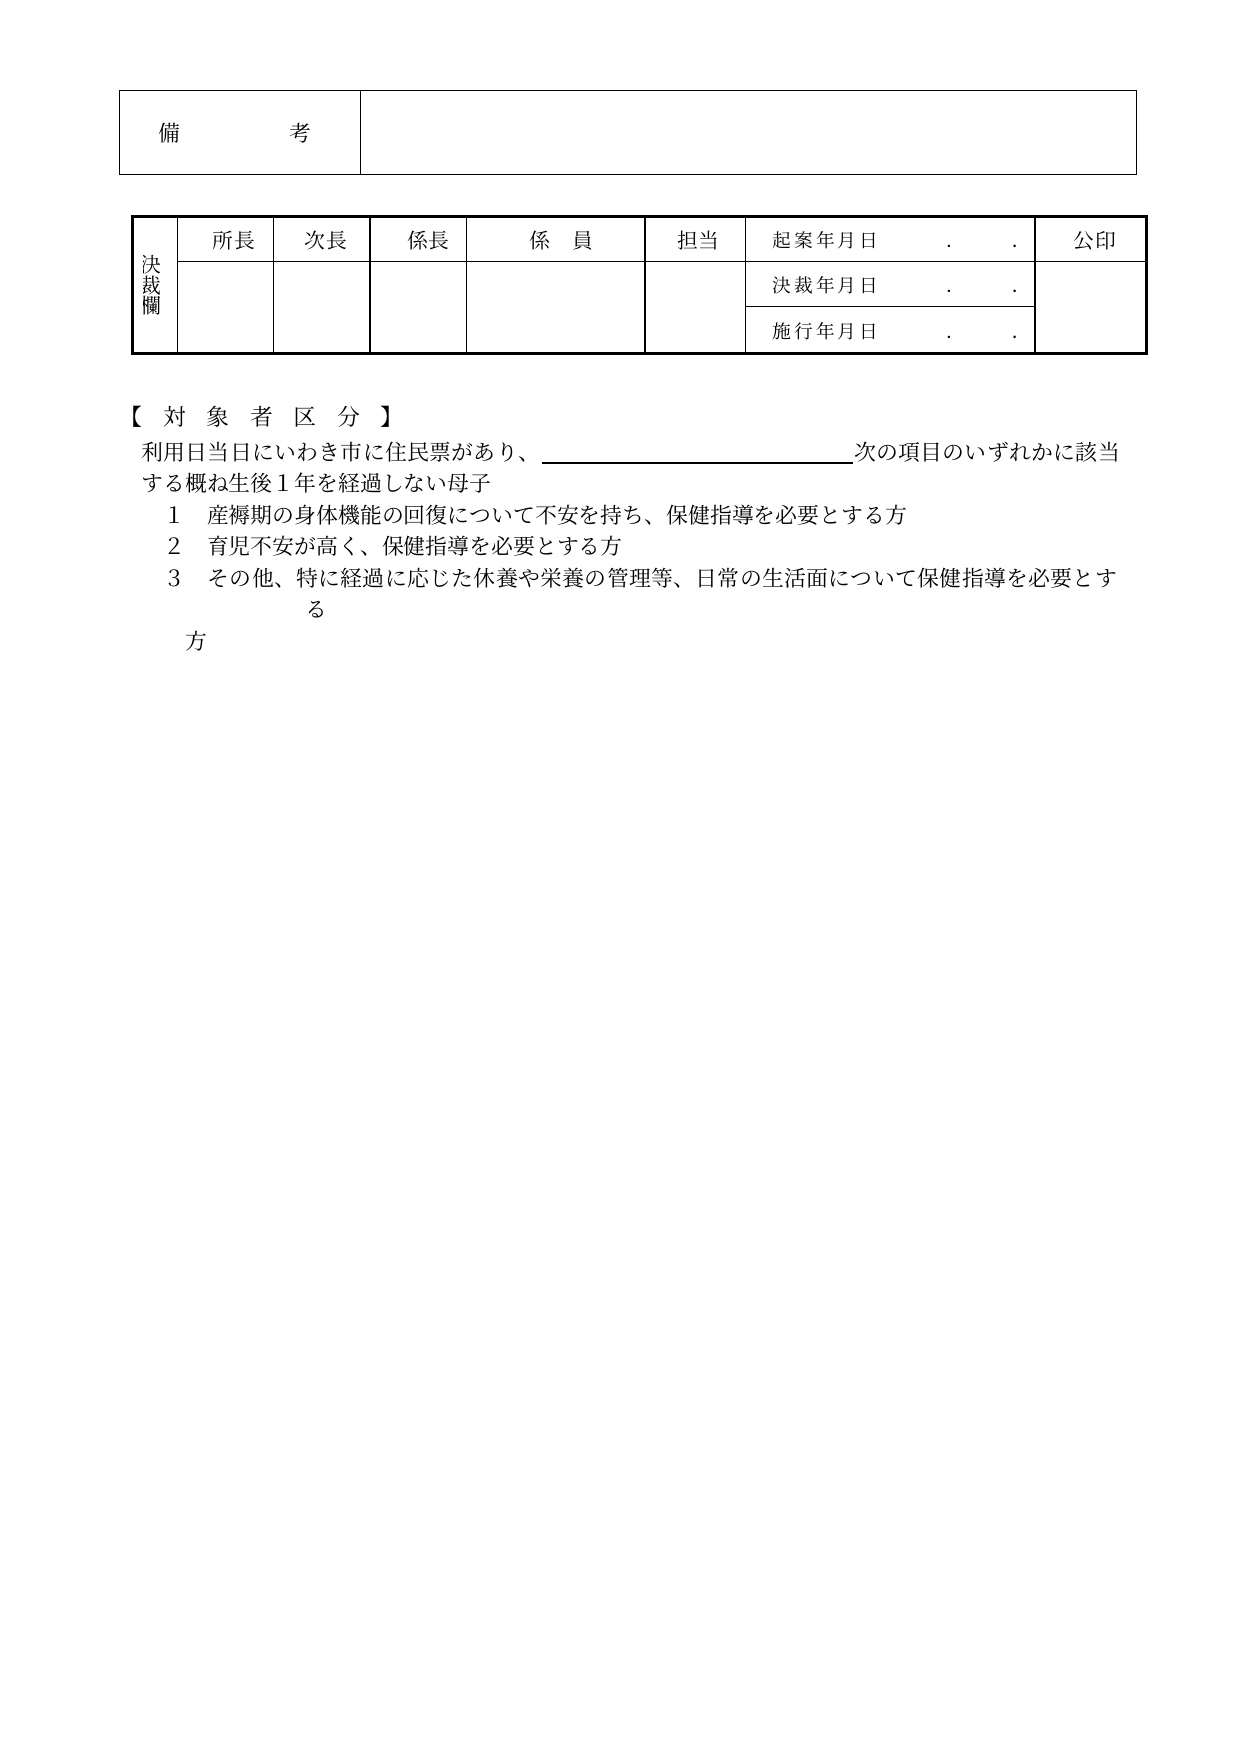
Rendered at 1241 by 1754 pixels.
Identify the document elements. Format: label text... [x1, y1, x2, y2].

text ２ 育児不安が高く、保健指導を必要とする方 [119, 529, 1121, 561]
text 方 [163, 624, 1121, 655]
table_cell [646, 262, 745, 352]
table_cell 備 考 [120, 91, 360, 174]
text 【対象者区分】 [119, 395, 1121, 435]
table_cell [467, 262, 644, 352]
table_header 次長 [274, 218, 369, 261]
table_cell [178, 262, 273, 352]
text ３ その他、特に経過に応じた休養や栄養の管理等、日常の生活面について保健指導を必要とする [163, 561, 1121, 624]
table_cell 施行年月日 ． . [746, 307, 1034, 352]
table_header 係 員 [467, 218, 644, 261]
table_header 決裁欄 [134, 218, 177, 352]
text 利用日当日にいわき市に住民票があり、 次の項目のいずれかに該当する概ね生後１年を経過しない母子 [141, 435, 1121, 498]
table_cell 決裁年月日 ． . [746, 262, 1034, 306]
table_cell [371, 262, 466, 352]
text １ 産褥期の身体機能の回復について不安を持ち、保健指導を必要とする方 [119, 498, 1121, 529]
table_cell [361, 91, 1136, 174]
table_cell [1036, 262, 1145, 352]
table_header 係長 [371, 218, 466, 261]
table_header 起案年月日 ． . [746, 218, 1034, 261]
table_header 所長 [178, 218, 273, 261]
table_header 担当 [646, 218, 745, 261]
table_header 公印 [1036, 218, 1145, 261]
table_cell [274, 262, 369, 352]
